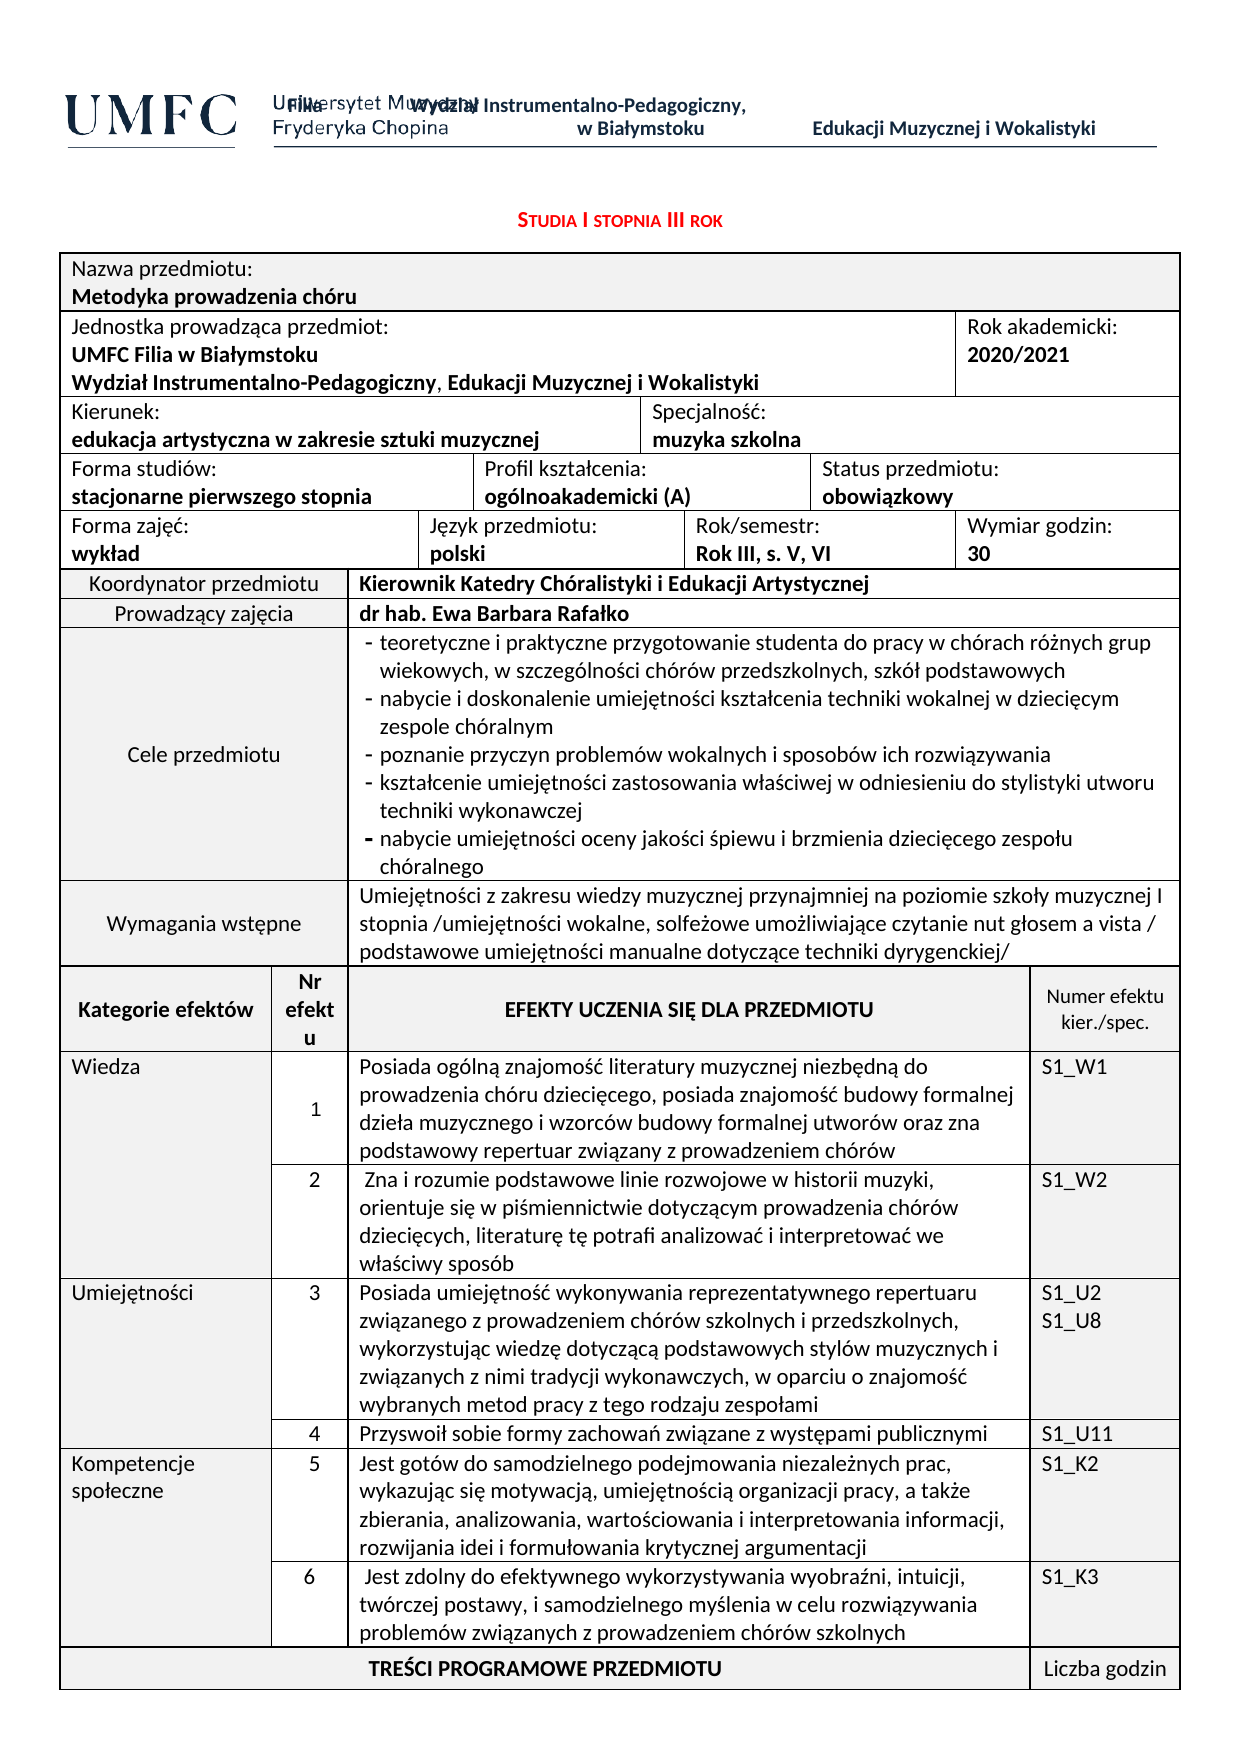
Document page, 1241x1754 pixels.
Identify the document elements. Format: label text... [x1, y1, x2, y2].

table_cell Forma zajęć: wykład [61, 511, 418, 567]
table_cell Wiedza [61, 1052, 271, 1277]
table_cell Zna i rozumie podstawowe linie rozwojowe w historii muzyki, orientuje się w piśmiennictwie dotyczącym prowadzenia chórów dziecięcych, literaturę tę potrafi analizować i interpretować we właściwy sposób [349, 1165, 1029, 1277]
table_cell Forma studiów: stacjonarne pierwszego stopnia [61, 454, 473, 510]
table_cell 1 [272, 1052, 347, 1164]
picture [65, 94, 479, 148]
table_cell Kompetencje społeczne [61, 1449, 271, 1646]
table_cell Rok akademicki: 2020/2021 [956, 312, 1179, 396]
table_cell Kierunek: edukacja artystyczna w zakresie sztuki muzycznej [61, 397, 640, 453]
table_cell 5 [272, 1449, 347, 1561]
table_cell Posiada ogólną znajomość literatury muzycznej niezbędną do prowadzenia chóru dziecięcego, posiada znajomość budowy formalnej dzieła muzycznego i wzorców budowy formalnej utworów oraz zna podstawowy repertuar związany z prowadzeniem chórów [349, 1052, 1029, 1164]
table_cell S1_U11 [1031, 1420, 1179, 1448]
table_cell Liczba godzin [1031, 1648, 1179, 1689]
table_cell Kategorie efektów [61, 967, 271, 1051]
table_cell 3 [272, 1279, 347, 1418]
table_cell S1_K3 [1031, 1562, 1179, 1646]
table_cell Jednostka prowadząca przedmiot: UMFC Filia w Białymstoku Wydział Instrumentalno-Pedagogiczny, Edukacji Muzycznej i Wokalistyki [61, 312, 955, 396]
table_cell Kierownik Katedry Chóralistyki i Edukacji Artystycznej [349, 570, 1179, 598]
table_cell S1_K2 [1031, 1449, 1179, 1561]
table_cell S1_W2 [1031, 1165, 1179, 1277]
table_cell Wymagania wstępne [61, 881, 347, 965]
table_cell Przyswoił sobie formy zachowań związane z występami publicznymi [349, 1420, 1029, 1448]
table_cell Jest gotów do samodzielnego podejmowania niezależnych prac, wykazując się motywacją, umiejętnością organizacji pracy, a także zbierania, analizowania, wartościowania i interpretowania informacji, rozwijania idei i formułowania krytycznej argumentacji [349, 1449, 1029, 1561]
table_cell 2 [272, 1165, 347, 1277]
table_cell Numer efektu kier./spec. [1031, 967, 1179, 1051]
table_cell Cele przedmiotu [61, 628, 347, 880]
table_cell Nr efektu [272, 967, 347, 1051]
table_cell Specjalność: muzyka szkolna [641, 397, 1179, 453]
table_cell teoretyczne i praktyczne przygotowanie studenta do pracy w chórach różnych grup wiekowych, w szczególności chórów przedszkolnych, szkół podstawowych nabycie i doskonalenie umiejętności kształcenia techniki wokalnej w dziecięcym zespole chóralnym poznanie przyczyn problemów wokalnych i sposobów ich rozwiązywania kształcenie umiejętności zastosowania właściwej w odniesieniu do stylistyki utworu techniki wykonawczej nabycie umiejętności oceny jakości śpiewu i brzmienia dziecięcego zespołu chóralnego [349, 628, 1179, 880]
table_cell 4 [272, 1420, 347, 1448]
table_cell TREŚCI PROGRAMOWE PRZEDMIOTU [61, 1648, 1029, 1689]
table_cell 6 [272, 1562, 347, 1646]
table_cell Umiejętności z zakresu wiedzy muzycznej przynajmniej na poziomie szkoły muzycznej I stopnia /umiejętności wokalne, solfeżowe umożliwiające czytanie nut głosem a vista / podstawowe umiejętności manualne dotyczące techniki dyrygenckiej/ [349, 881, 1179, 965]
table_cell EFEKTY UCZENIA SIĘ DLA PRZEDMIOTU [349, 967, 1029, 1051]
table_cell Język przedmiotu: polski [419, 511, 684, 567]
table_cell dr hab. Ewa Barbara Rafałko [349, 599, 1179, 627]
table_cell Koordynator przedmiotu [61, 570, 347, 598]
text Studia I stopnia III rok [59, 205, 1181, 233]
table_header Nazwa przedmiotu: Metodyka prowadzenia chóru [61, 254, 1179, 310]
table_cell S1_W1 [1031, 1052, 1179, 1164]
table_cell Rok/semestr: Rok III, s. V, VI [685, 511, 955, 567]
table_cell Wymiar godzin: 30 [956, 511, 1179, 567]
table_cell Posiada umiejętność wykonywania reprezentatywnego repertuaru związanego z prowadzeniem chórów szkolnych i przedszkolnych, wykorzystując wiedzę dotyczącą podstawowych stylów muzycznych i związanych z nimi tradycji wykonawczych, w oparciu o znajomość wybranych metod pracy z tego rodzaju zespołami [349, 1279, 1029, 1418]
table_cell Prowadzący zajęcia [61, 599, 347, 627]
table_cell Profil kształcenia: ogólnoakademicki (A) [474, 454, 810, 510]
table_cell Umiejętności [61, 1279, 271, 1448]
table_cell S1_U2 S1_U8 [1031, 1279, 1179, 1418]
table_cell Jest zdolny do efektywnego wykorzystywania wyobraźni, intuicji, twórczej postawy, i samodzielnego myślenia w celu rozwiązywania problemów związanych z prowadzeniem chórów szkolnych [349, 1562, 1029, 1646]
table_cell Status przedmiotu: obowiązkowy [811, 454, 1179, 510]
